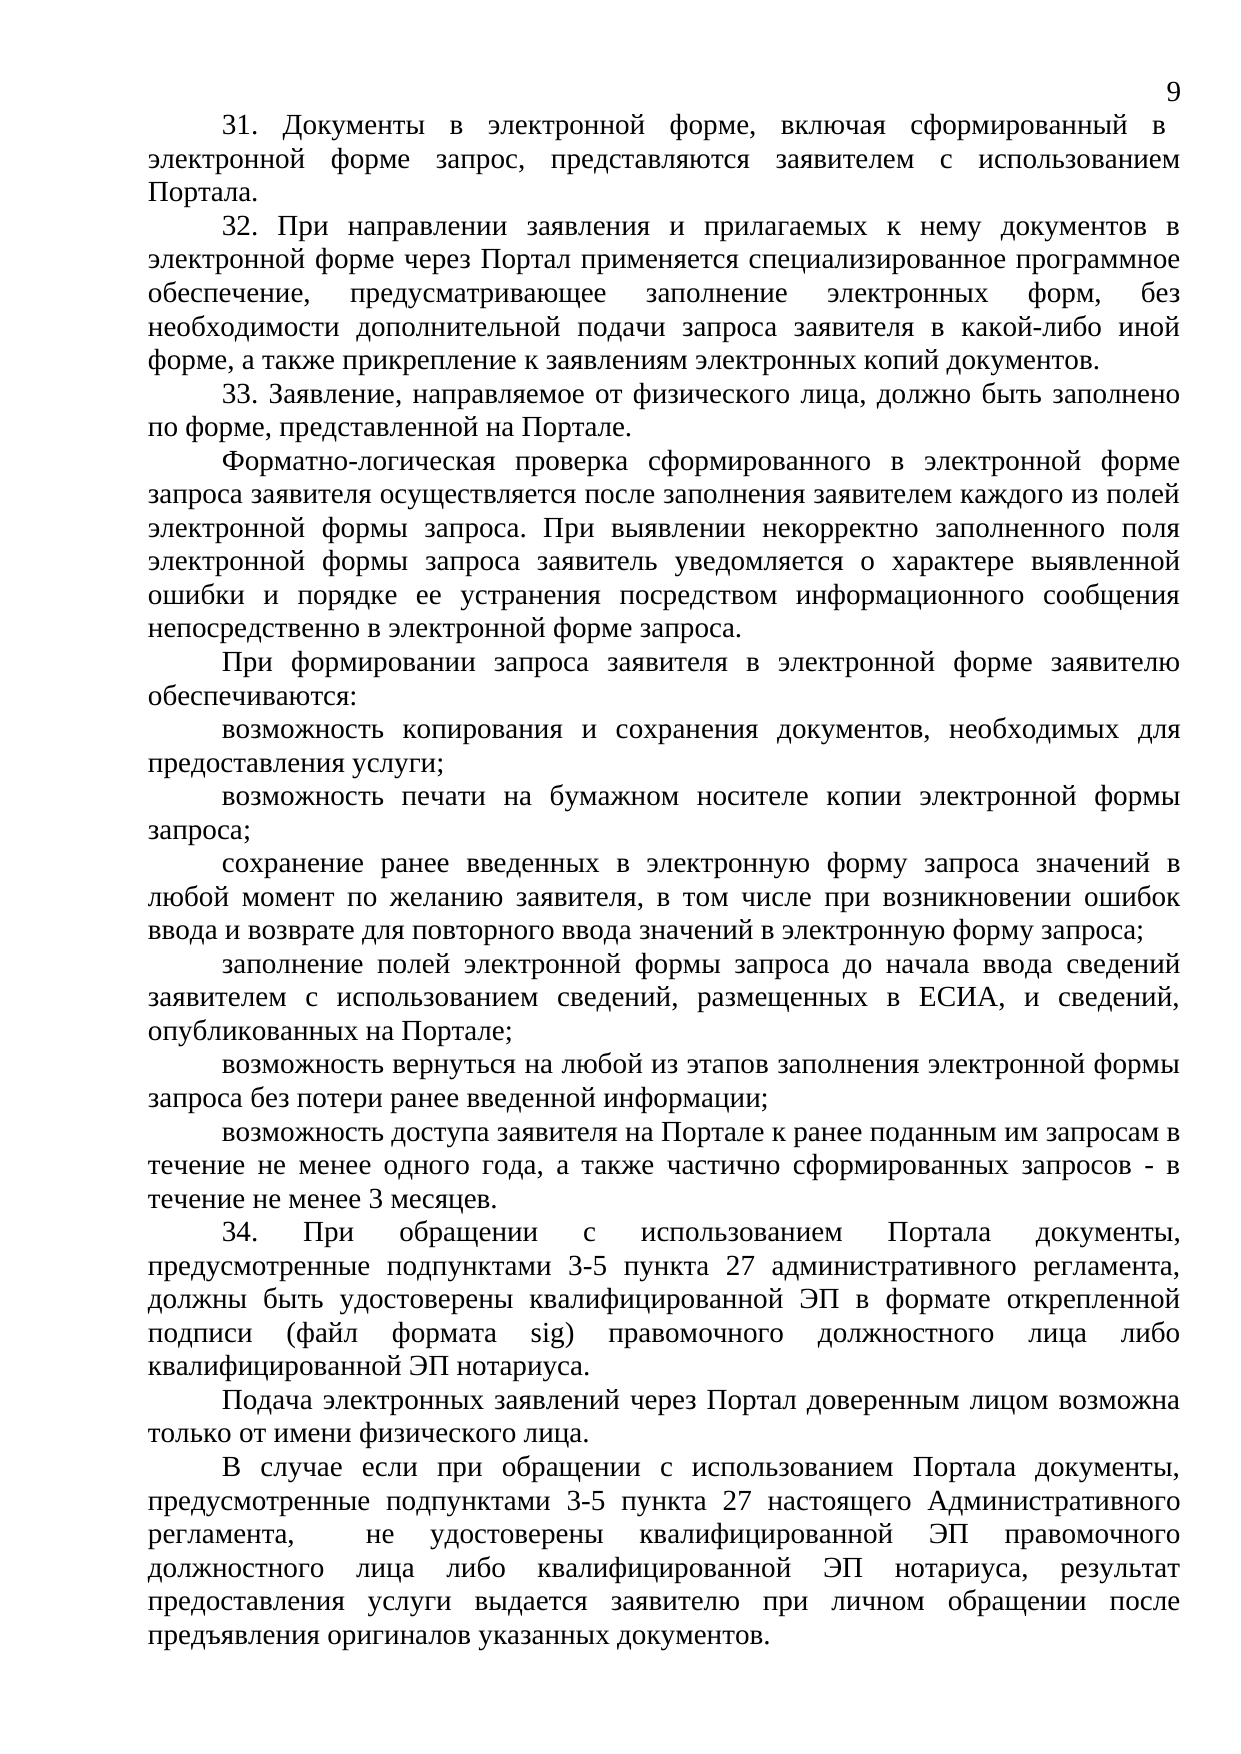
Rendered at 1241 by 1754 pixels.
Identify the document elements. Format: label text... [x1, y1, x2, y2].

text возможность доступа заявителя на Портале к ранее поданным им запросам в течение не менее одного года, а также частично сформированных запросов - в течение не менее 3 месяцев. [148, 1114, 1181, 1214]
text заполнение полей электронной формы запроса до начала ввода сведений заявителем с использованием сведений, размещенных в ЕСИА, и сведений, опубликованных на Портале; [148, 946, 1181, 1047]
text Форматно-логическая проверка сформированного в электронной форме запроса заявителя осуществляется после заполнения заявителем каждого из полей электронной формы запроса. При выявлении некорректно заполненного поля электронной формы запроса заявитель уведомляется о характере выявленной ошибки и порядке ее устранения посредством информационного сообщения непосредственно в электронной форме запроса. [148, 443, 1181, 644]
text возможность печати на бумажном носителе копии электронной формы запроса; [148, 778, 1181, 845]
text В случае если при обращении с использованием Портала документы, предусмотренные подпунктами 3-5 пункта 27 настоящего Административного регламента, не удостоверены квалифицированной ЭП правомочного должностного лица либо квалифицированной ЭП нотариуса, результат предоставления услуги выдается заявителю при личном обращении после предъявления оригиналов указанных документов. [148, 1449, 1181, 1650]
text 31. Документы в электронной форме, включая сформированный в электронной форме запрос, представляются заявителем с использованием Портала. [148, 107, 1181, 208]
text Подача электронных заявлений через Портал доверенным лицом возможна только от имени физического лица. [148, 1382, 1181, 1449]
text 33. Заявление, направляемое от физического лица, должно быть заполнено по форме, представленной на Портале. [148, 376, 1181, 443]
text 32. При направлении заявления и прилагаемых к нему документов в электронной форме через Портал применяется специализированное программное обеспечение, предусматривающее заполнение электронных форм, без необходимости дополнительной подачи запроса заявителя в какой-либо иной форме, а также прикрепление к заявлениям электронных копий документов. [148, 208, 1181, 376]
text возможность копирования и сохранения документов, необходимых для предоставления услуги; [148, 711, 1181, 778]
text При формировании запроса заявителя в электронной форме заявителю обеспечиваются: [148, 644, 1181, 711]
text 34. При обращении с использованием Портала документы, предусмотренные подпунктами 3-5 пункта 27 административного регламента, должны быть удостоверены квалифицированной ЭП в формате открепленной подписи (файл формата sig) правомочного должностного лица либо квалифицированной ЭП нотариуса. [148, 1214, 1181, 1382]
text сохранение ранее введенных в электронную форму запроса значений в любой момент по желанию заявителя, в том числе при возникновении ошибок ввода и возврате для повторного ввода значений в электронную форму запроса; [148, 845, 1181, 946]
text возможность вернуться на любой из этапов заполнения электронной формы запроса без потери ранее введенной информации; [148, 1047, 1181, 1114]
